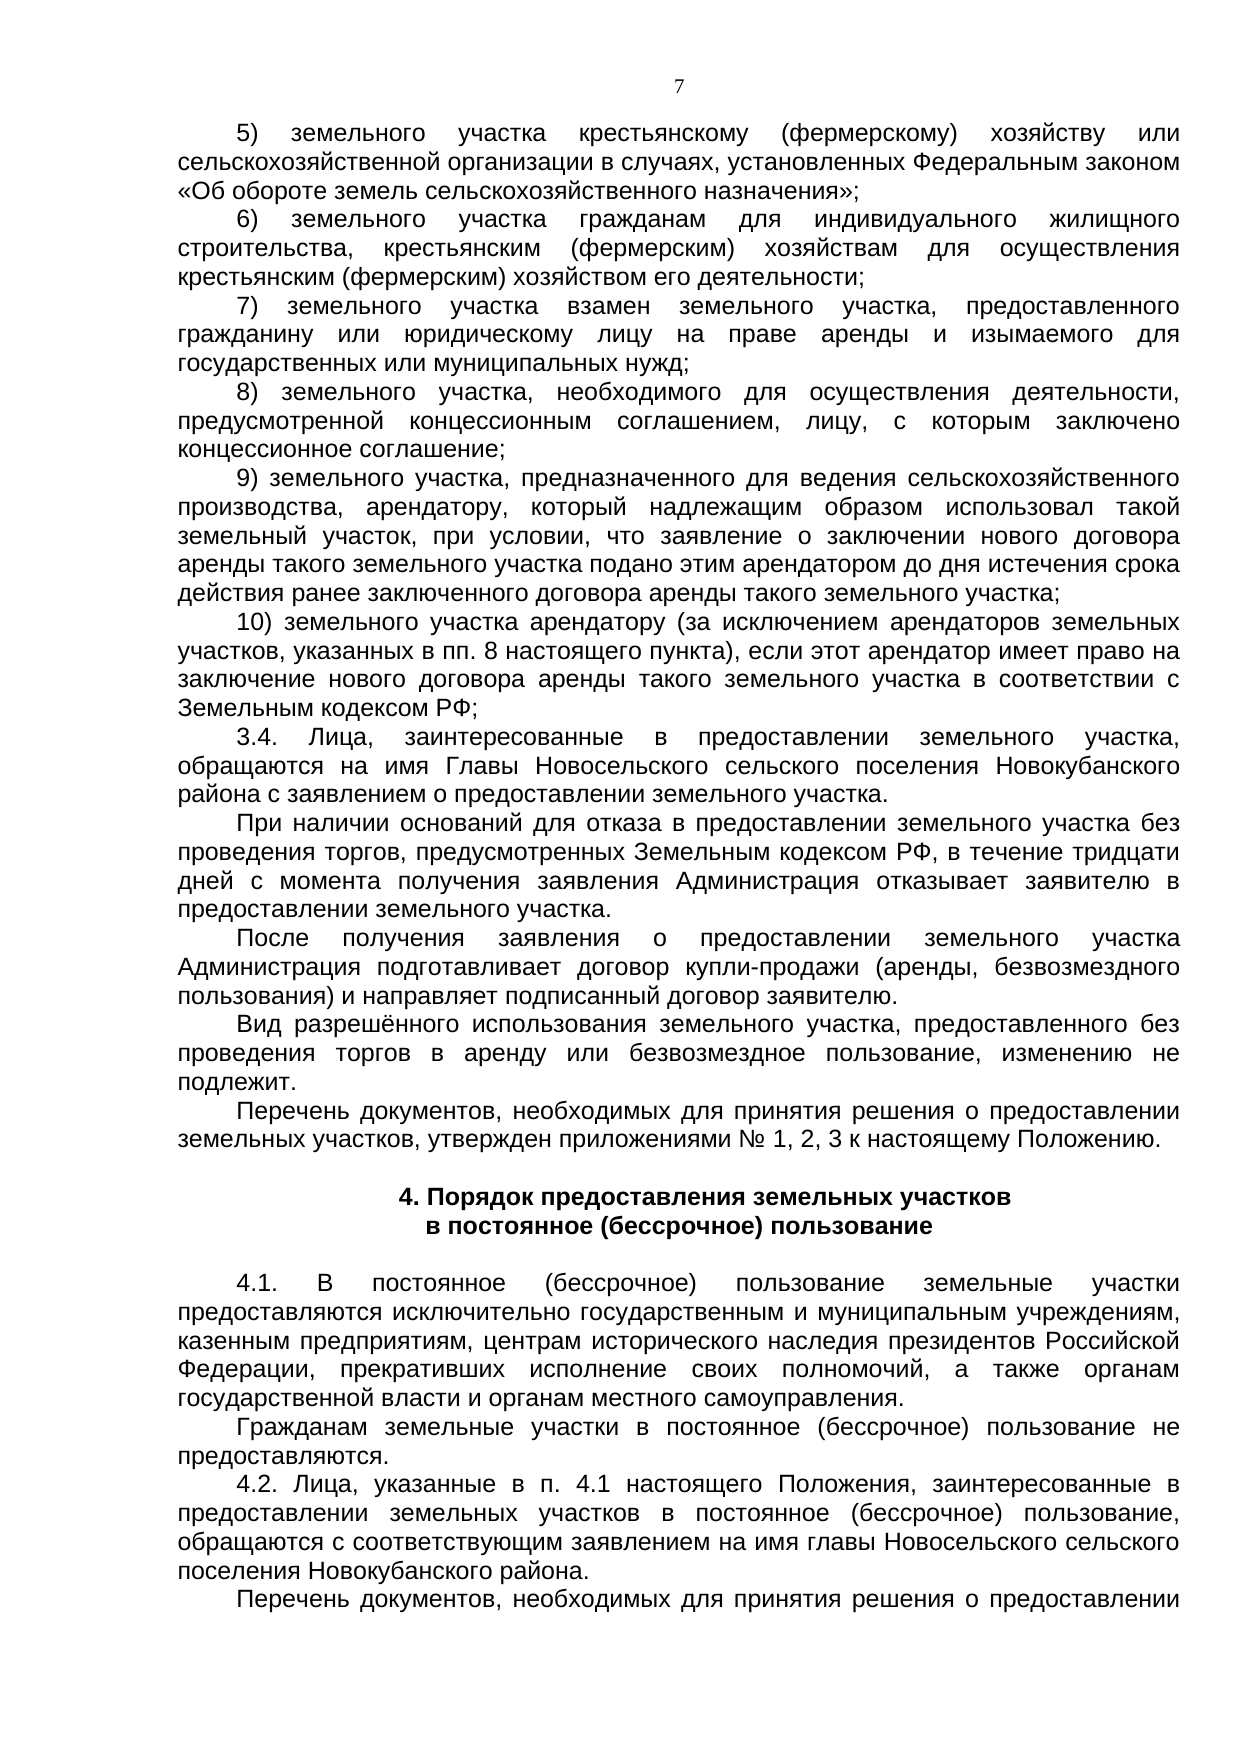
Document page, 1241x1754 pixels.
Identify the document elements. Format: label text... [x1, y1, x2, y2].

text 7) земельного участка взамен земельного участка, предоставленного гражданину или юридическому лицу на праве аренды и изымаемого для государственных или муниципальных нужд; [177, 291, 1181, 377]
text При наличии оснований для отказа в предоставлении земельного участка без проведения торгов, предусмотренных Земельным кодексом РФ, в течение тридцати дней с момента получения заявления Администрация отказывает заявителю в предоставлении земельного участка. [177, 808, 1181, 923]
text 4.2. Лица, указанные в п. 4.1 настоящего Положения, заинтересованные в предоставлении земельных участков в постоянное (бессрочное) пользование, обращаются с соответствующим заявлением на имя главы Новосельского сельского поселения Новокубанского района. [177, 1469, 1181, 1584]
text Вид разрешённого использования земельного участка, предоставленного без проведения торгов в аренду или безвозмездное пользование, изменению не подлежит. [177, 1009, 1181, 1096]
text Гражданам земельные участки в постоянное (бессрочное) пользование не предоставляются. [177, 1412, 1181, 1469]
text Перечень документов, необходимых для принятия решения о предоставлении земельных участков, утвержден приложениями № 1, 2, 3 к настоящему Положению. [177, 1096, 1181, 1153]
text После получения заявления о предоставлении земельного участка Администрация подготавливает договор купли-продажи (аренды, безвозмездного пользования) и направляет подписанный договор заявителю. [177, 923, 1181, 1009]
text 8) земельного участка, необходимого для осуществления деятельности, предусмотренной концессионным соглашением, лицу, с которым заключено концессионное соглашение; [177, 377, 1181, 463]
text 10) земельного участка арендатору (за исключением арендаторов земельных участков, указанных в пп. 8 настоящего пункта), если этот арендатор имеет право на заключение нового договора аренды такого земельного участка в соответствии с Земельным кодексом РФ; [177, 607, 1181, 722]
text 4.1. В постоянное (бессрочное) пользование земельные участки предоставляются исключительно государственным и муниципальным учреждениям, казенным предприятиям, центрам исторического наследия президентов Российской Федерации, прекративших исполнение своих полномочий, а также органам государственной власти и органам местного самоуправления. [177, 1268, 1181, 1412]
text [177, 1584, 1181, 1613]
text 4. Порядок предоставления земельных участков в постоянное (бессрочное) пользование [177, 1182, 1181, 1239]
text 3.4. Лица, заинтересованные в предоставлении земельного участка, обращаются на имя Главы Новосельского сельского поселения Новокубанского района с заявлением о предоставлении земельного участка. [177, 722, 1181, 808]
text 5) земельного участка крестьянскому (фермерскому) хозяйству или сельскохозяйственной организации в случаях, установленных Федеральным законом «Об обороте земель сельскохозяйственного назначения»; [177, 118, 1181, 204]
text 9) земельного участка, предназначенного для ведения сельскохозяйственного производства, арендатору, который надлежащим образом использовал такой земельный участок, при условии, что заявление о заключении нового договора аренды такого земельного участка подано этим арендатором до дня истечения срока действия ранее заключенного договора аренды такого земельного участка; [177, 463, 1181, 607]
text 6) земельного участка гражданам для индивидуального жилищного строительства, крестьянским (фермерским) хозяйствам для осуществления крестьянским (фермерским) хозяйством его деятельности; [177, 204, 1181, 291]
